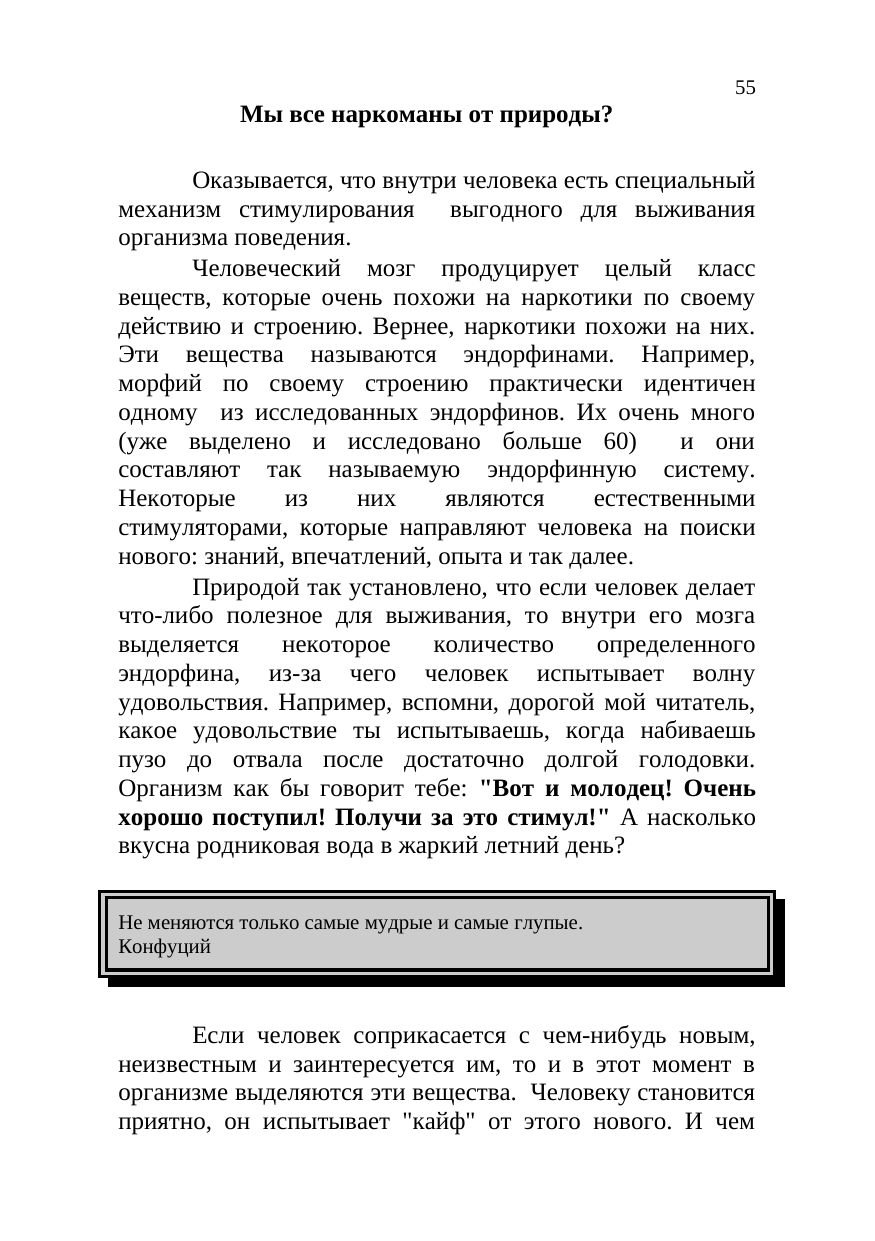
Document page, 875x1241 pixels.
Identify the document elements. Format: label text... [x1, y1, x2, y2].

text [118, 1020, 756, 1135]
text Не меняются только самые мудрые и самые глупые. [101, 893, 773, 914]
text Оказывается, что внутри человека есть специальный механизм стимулирования выгодного для выживания организма поведения. [118, 165, 756, 251]
text Мы все наркоманы от природы? [118, 99, 756, 128]
text Природой так установлено, что если человек делает что-либо полезное для выживания, то внутри его мозга выделяется некоторое количество определенного эндорфина, из-за чего человек испытывает волну удовольствия. Например, вспомни, дорогой мой читатель, какое удовольствие ты испытываешь, когда набиваешь пузо до отвала после достаточно долгой голодовки. Организм как бы говорит тебе: "Вот и молодец! Очень хорошо поступил! Получи за это стимул!" А насколько вкусна родниковая вода в жаркий летний день? [118, 572, 756, 859]
text Конфуций [101, 914, 773, 975]
text Человеческий мозг продуцирует целый класс веществ, которые очень похожи на наркотики по своему действию и строению. Вернее, наркотики похожи на них. Эти вещества называются эндорфинами. Например, морфий по своему строению практически идентичен одному из исследованных эндорфинов. Их очень много (уже выделено и исследовано больше 60) и они составляют так называемую эндорфинную систему. Некоторые из них являются естественными стимуляторами, которые направляют человека на поиски нового: знаний, впечатлений, опыта и так далее. [118, 253, 756, 569]
